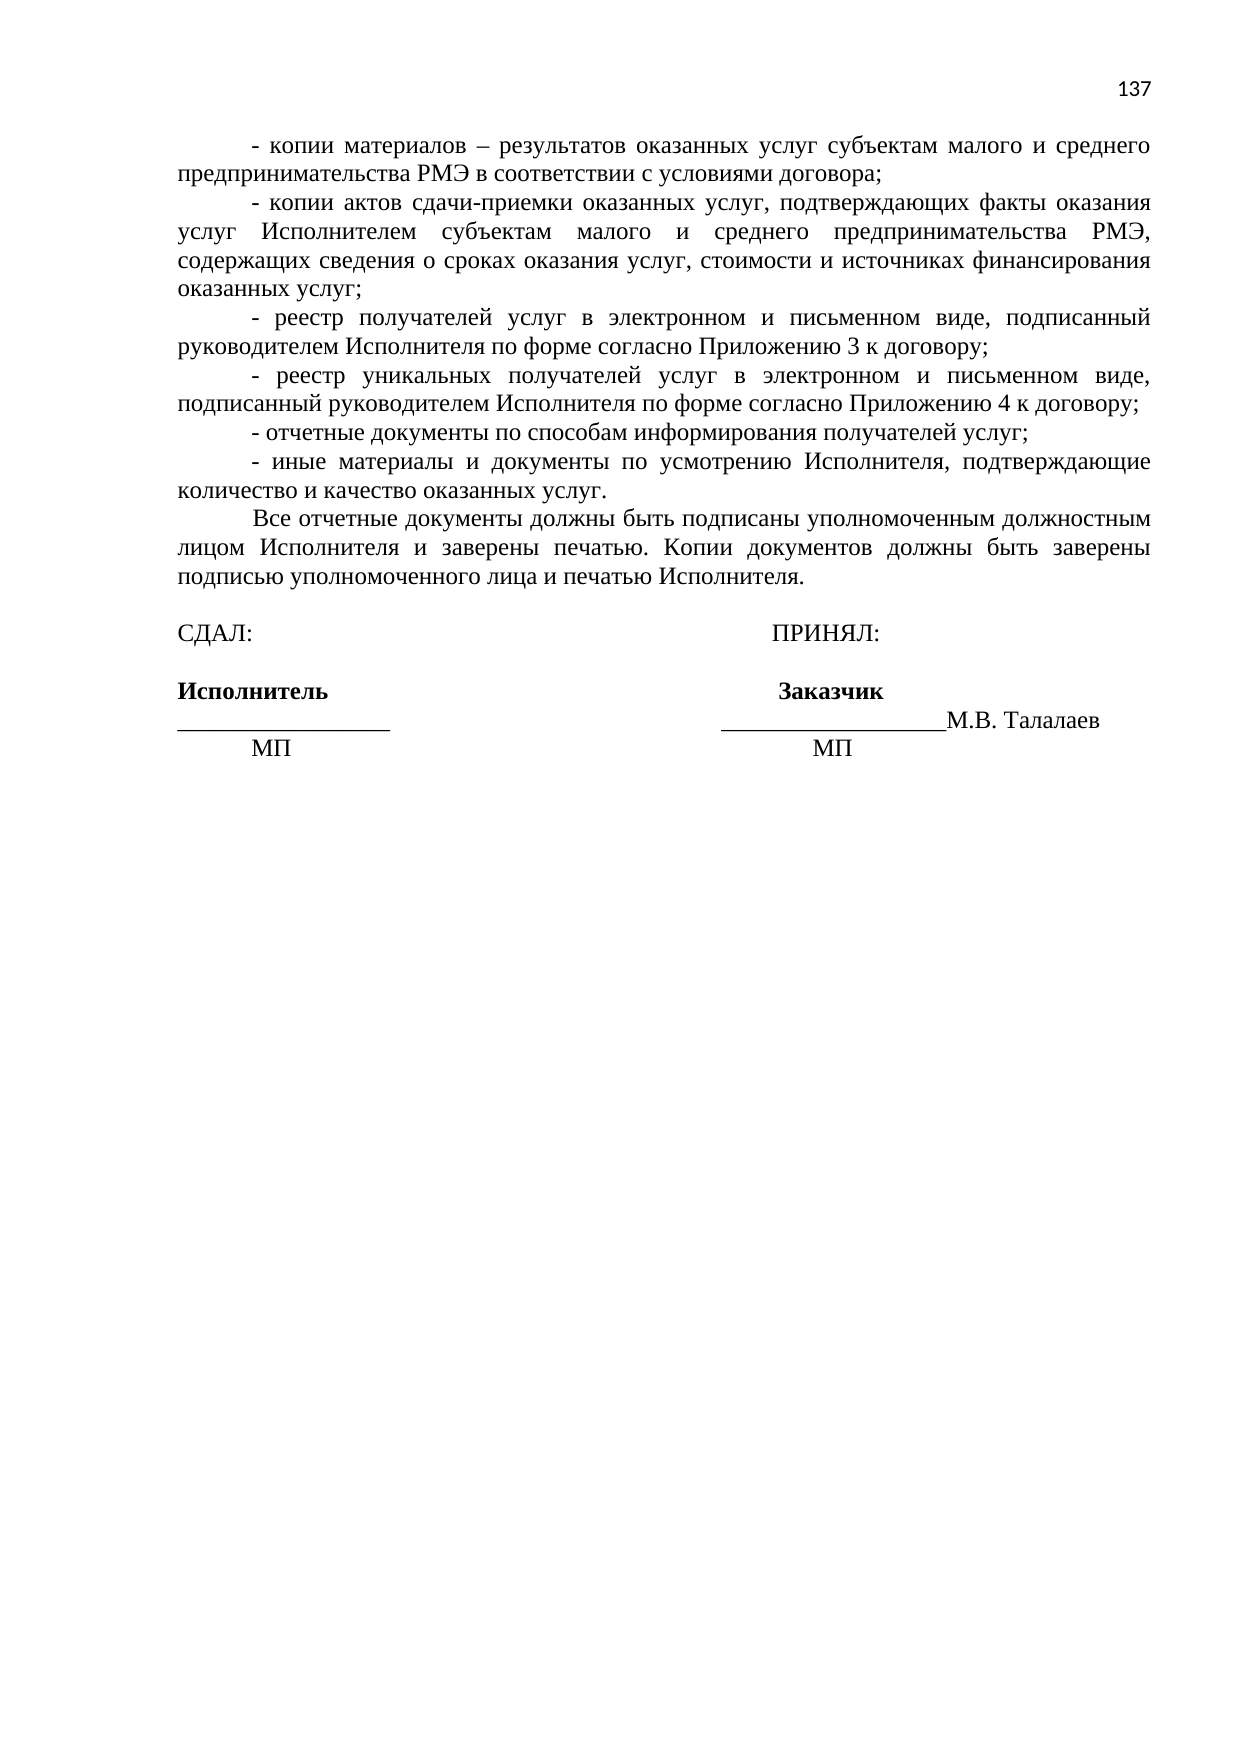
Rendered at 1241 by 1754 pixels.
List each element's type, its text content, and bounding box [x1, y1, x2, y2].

text _________________ __________________М.В. Талалаев [177, 705, 1152, 733]
text МП МП [177, 733, 1152, 762]
text - копии материалов – результатов оказанных услуг субъектам малого и среднего предпринимательства РМЭ в соответствии с условиями договора; [177, 130, 1152, 187]
text - отчетные документы по способам информирования получателей услуг; [177, 417, 1152, 446]
text - реестр получателей услуг в электронном и письменном виде, подписанный руководителем Исполнителя по форме согласно Приложению 3 к договору; [177, 302, 1152, 360]
text - реестр уникальных получателей услуг в электронном и письменном виде, подписанный руководителем Исполнителя по форме согласно Приложению 4 к договору; [177, 360, 1152, 417]
text - иные материалы и документы по усмотрению Исполнителя, подтверждающие количество и качество оказанных услуг. [177, 446, 1152, 503]
text - копии актов сдачи-приемки оказанных услуг, подтверждающих факты оказания услуг Исполнителем субъектам малого и среднего предпринимательства РМЭ, содержащих сведения о сроках оказания услуг, стоимости и источниках финансирования оказанных услуг; [177, 187, 1152, 302]
text СДАЛ: ПРИНЯЛ: [177, 618, 1152, 647]
text Все отчетные документы должны быть подписаны уполномоченным должностным лицом Исполнителя и заверены печатью. Копии документов должны быть заверены подписью уполномоченного лица и печатью Исполнителя. [177, 503, 1152, 590]
text Исполнитель Заказчик [177, 676, 1152, 705]
